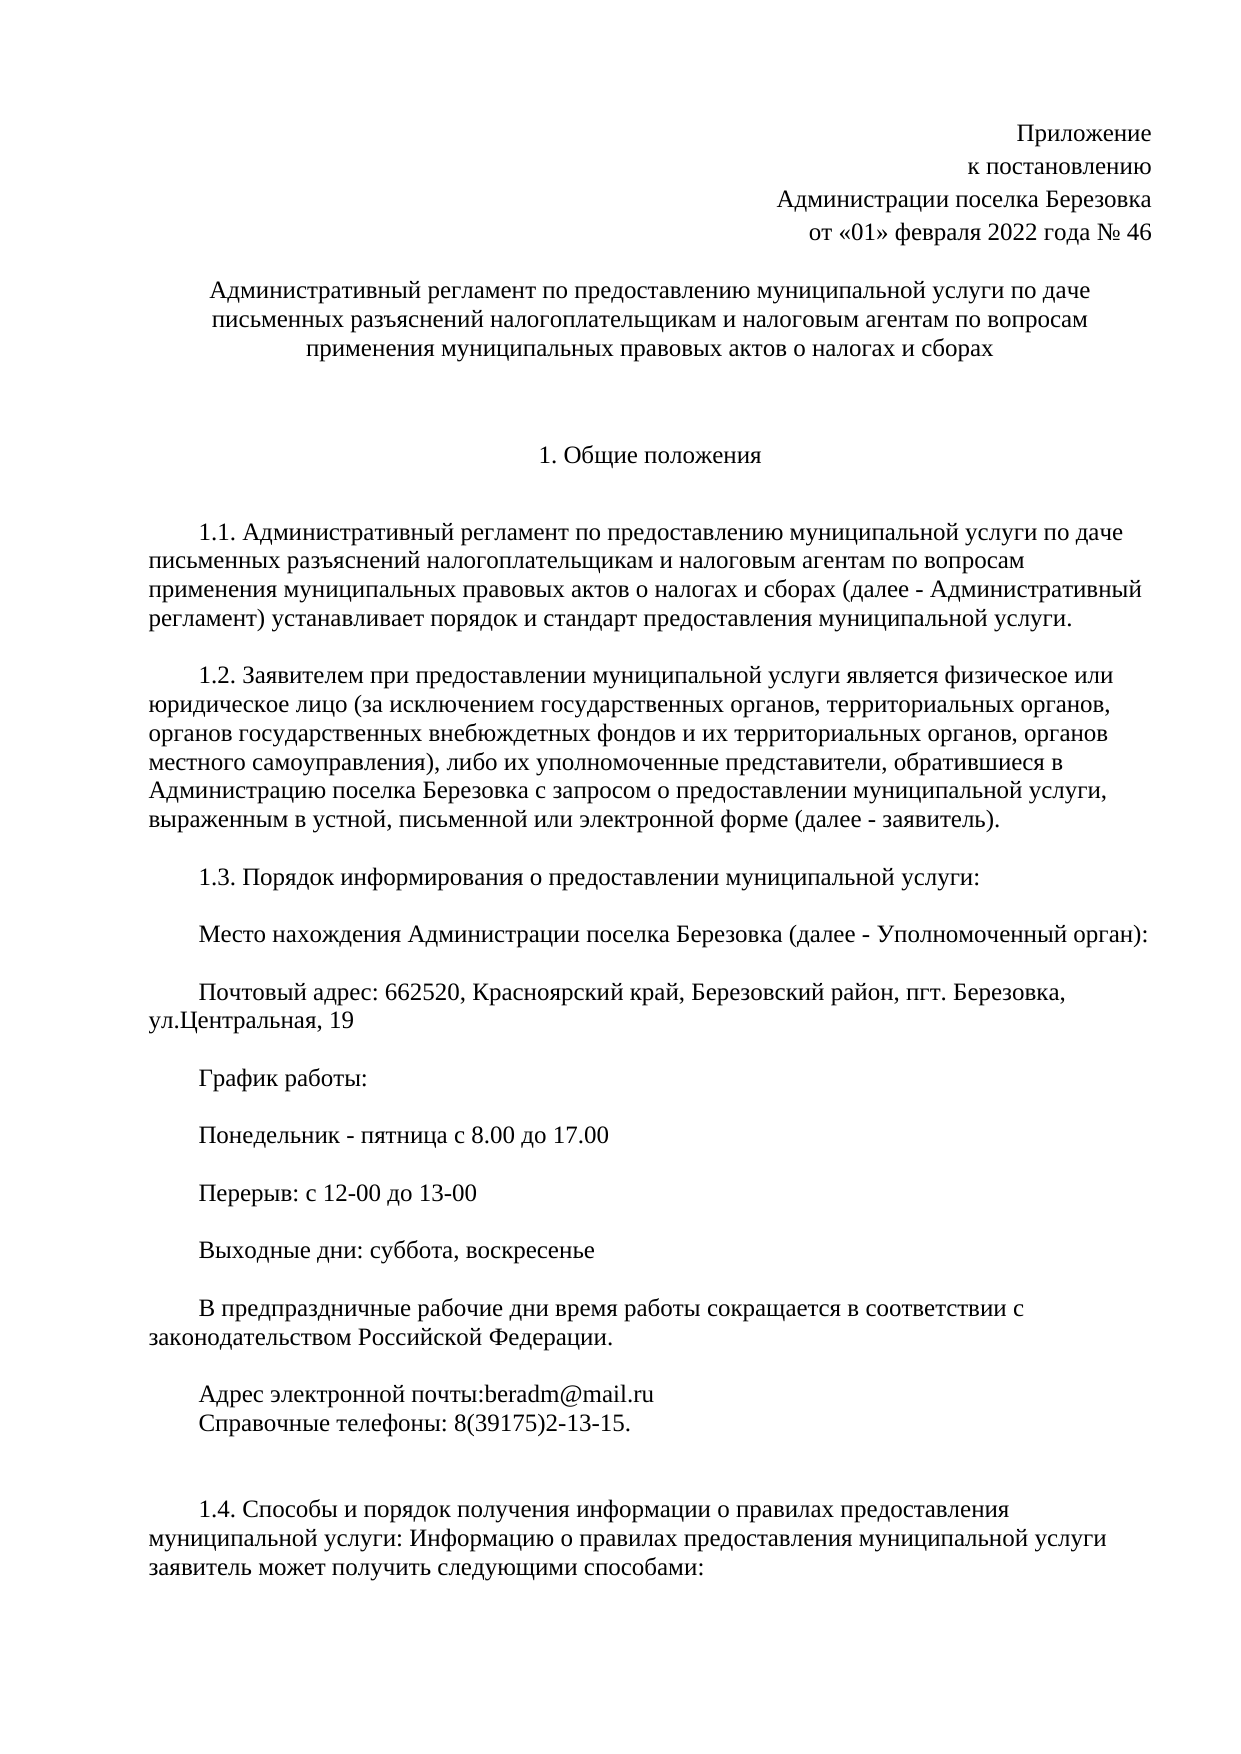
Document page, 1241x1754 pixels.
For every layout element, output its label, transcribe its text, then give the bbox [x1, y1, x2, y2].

text Адрес электронной почты:beradm@mail.ru [148, 1379, 1152, 1408]
text В предпраздничные рабочие дни время работы сокращается в соответствии с законодательством Российской Федерации. [148, 1293, 1152, 1379]
subtitle Приложение к постановлению Администрации поселка Березовка от «01» февраля 2022 года № 46 [148, 118, 1152, 246]
subtitle 1. Общие положения [148, 440, 1152, 469]
text Перерыв: с 12-00 до 13-00 [148, 1178, 1152, 1235]
text Справочные телефоны: 8(39175)2-13-15. [148, 1408, 1152, 1465]
text Выходные дни: суббота, воскресенье [148, 1235, 1152, 1293]
text 1.1. Административный регламент по предоставлению муниципальной услуги по даче письменных разъяснений налогоплательщикам и налоговым агентам по вопросам применения муниципальных правовых актов о налогах и сборах (далее - Административный регламент) устанавливает порядок и стандарт предоставления муниципальной услуги. [148, 517, 1152, 660]
text 1.2. Заявителем при предоставлении муниципальной услуги является физическое или юридическое лицо (за исключением государственных органов, территориальных органов, органов государственных внебюждетных фондов и их территориальных органов, органов местного самоуправления), либо их уполномоченные представители, обратившиеся в Администрацию поселка Березовка с запросом о предоставлении муниципальной услуги, выраженным в устной, письменной или электронной форме (далее - заявитель). [148, 660, 1152, 862]
text 1.3. Порядок информирования о предоставлении муниципальной услуги: [148, 862, 1152, 919]
text Понедельник - пятница с 8.00 до 17.00 [148, 1120, 1152, 1178]
text Почтовый адрес: 662520, Красноярский край, Березовский район, пгт. Березовка, ул.Центральная, 19 [148, 977, 1152, 1063]
text График работы: [148, 1063, 1152, 1120]
text Место нахождения Администрации поселка Березовка (далее - Уполномоченный орган): [148, 919, 1152, 977]
text Административный регламент по предоставлению муниципальной услуги по даче письменных разъяснений налогоплательщикам и налоговым агентам по вопросам применения муниципальных правовых актов о налогах и сборах [148, 275, 1152, 361]
text 1.4. Способы и порядок получения информации о правилах предоставления муниципальной услуги: Информацию о правилах предоставления муниципальной услуги заявитель может получить следующими способами: [148, 1494, 1152, 1609]
